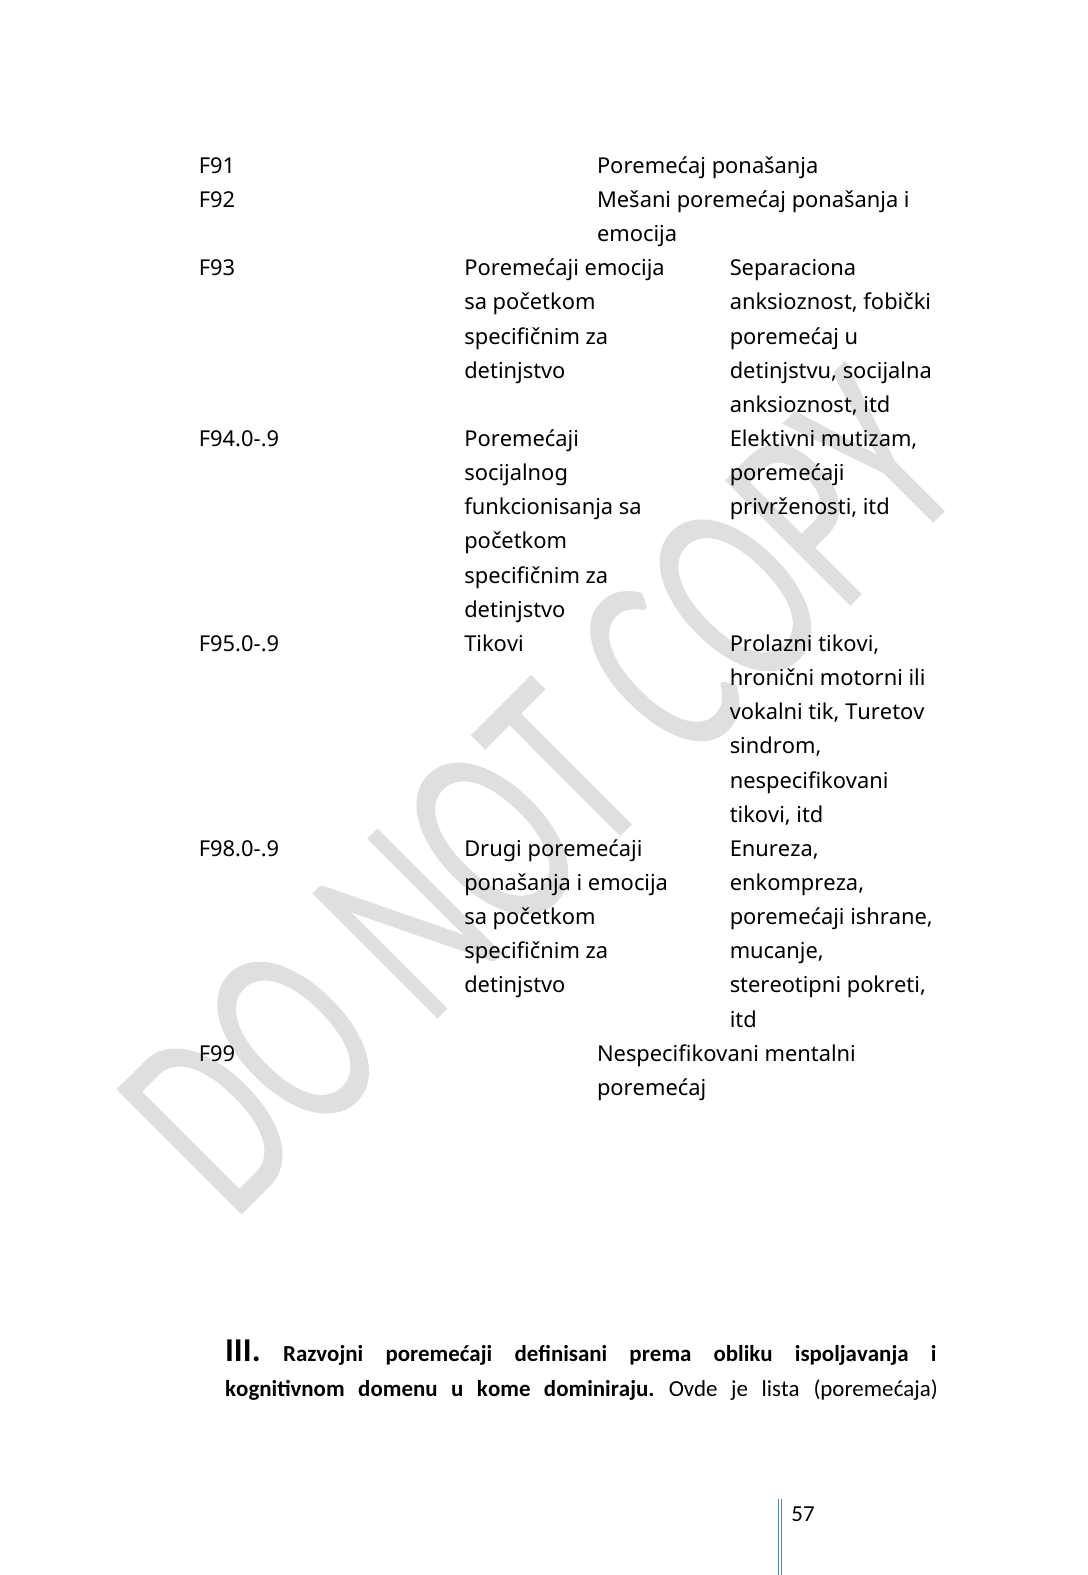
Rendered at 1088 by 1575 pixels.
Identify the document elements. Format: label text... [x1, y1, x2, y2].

table_cell Poremećaji emocija sa početkom specifičnim za detinjstvo [415, 252, 681, 423]
table_cell Mešani poremećaj ponašanja i emocija [548, 184, 946, 252]
table_cell Elektivni mutizam, poremećaji privrženosti, itd [681, 423, 946, 628]
table_cell Poremećaj ponašanja [548, 150, 946, 184]
table_cell F94.0-.9 [150, 423, 415, 628]
table_cell Tikovi [415, 628, 681, 833]
table_cell F95.0-.9 [150, 628, 415, 833]
table_cell F92 [150, 184, 548, 252]
table_cell F93 [150, 252, 415, 423]
table_cell F91 [150, 150, 548, 184]
table_cell Poremećaji socijalnog funkcionisanja sa početkom specifičnim za detinjstvo [415, 423, 681, 628]
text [225, 1329, 937, 1402]
table_cell F99 [150, 1038, 548, 1106]
table_cell Drugi poremećaji ponašanja i emocija sa početkom specifičnim za detinjstvo [415, 833, 681, 1038]
table_cell Enureza, enkompreza, poremećaji ishrane, mucanje, stereotipni pokreti, itd [681, 833, 946, 1038]
table_cell Separaciona anksioznost, fobički poremećaj u detinjstvu, socijalna anksioznost, itd [681, 252, 946, 423]
table_cell F98.0-.9 [150, 833, 415, 1038]
table_cell Prolazni tikovi, hronični motorni ili vokalni tik, Turetov sindrom, nespecifikovani tikovi, itd [681, 628, 946, 833]
table_cell Nespecifikovani mentalni poremećaj [548, 1038, 946, 1106]
